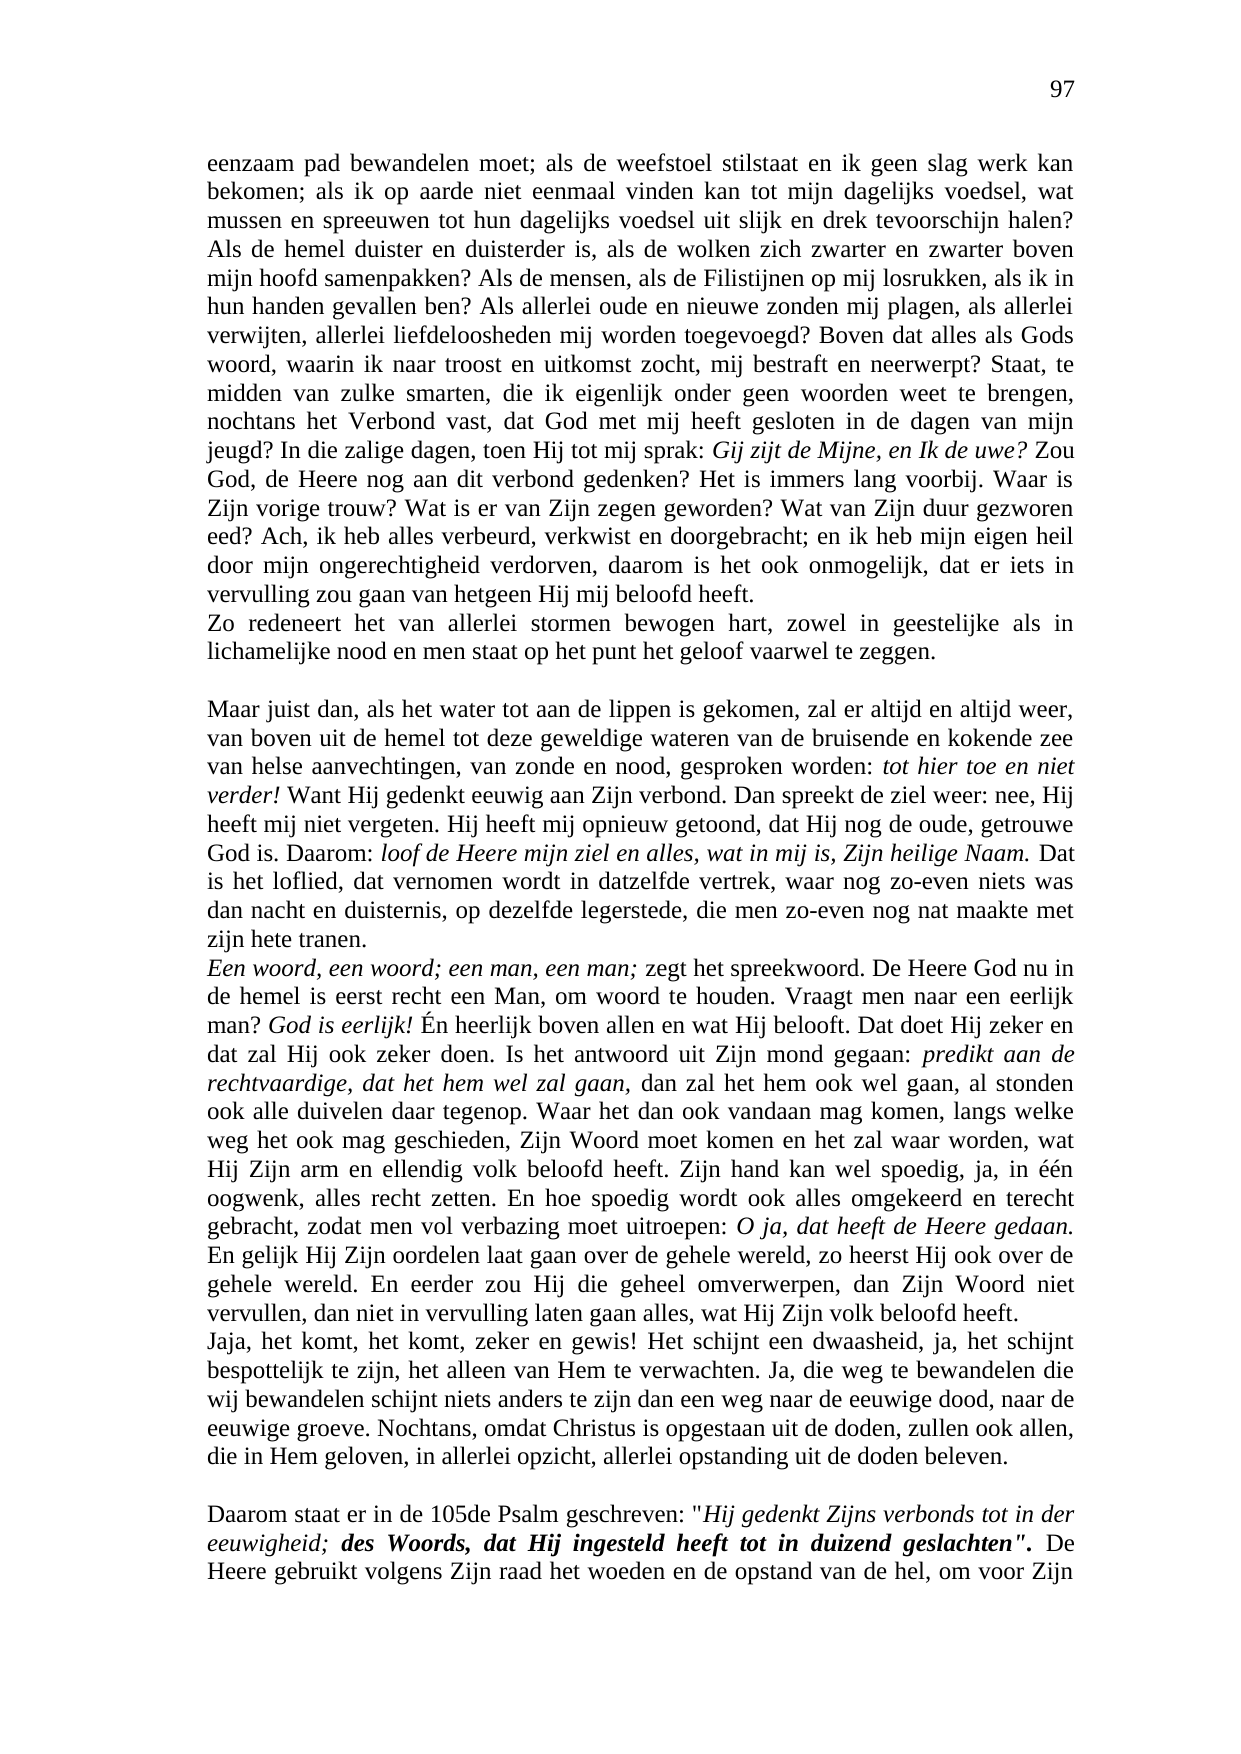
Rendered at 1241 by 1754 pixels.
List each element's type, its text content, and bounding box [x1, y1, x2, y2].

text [207, 148, 1075, 608]
text Jaja, het komt, het komt, zeker en gewis! Het schijnt een dwaasheid, ja, het schijnt bespottelijk te zijn, het alleen van Hem te verwachten. Ja, die weg te bewandelen die wij bewandelen schijnt niets anders te zijn dan een weg naar de eeuwige dood, naar de eeuwige groeve. Nochtans, omdat Christus is opgestaan uit de doden, zullen ook allen, die in Hem geloven, in allerlei opzicht, allerlei opstanding uit de doden beleven. [207, 1326, 1075, 1470]
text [207, 1499, 1075, 1585]
text Een woord, een woord; een man, een man; zegt het spreekwoord. De Heere God nu in de hemel is eerst recht een Man, om woord te houden. Vraagt men naar een eerlijk man? God is eerlijk! Én heerlijk boven allen en wat Hij belooft. Dat doet Hij zeker en dat zal Hij ook zeker doen. Is het antwoord uit Zijn mond gegaan: predikt aan de rechtvaardige, dat het hem wel zal gaan, dan zal het hem ook wel gaan, al stonden ook alle duivelen daar tegenop. Waar het dan ook vandaan mag komen, langs welke weg het ook mag geschieden, Zijn Woord moet komen en het zal waar worden, wat Hij Zijn arm en ellendig volk beloofd heeft. Zijn hand kan wel spoedig, ja, in één oogwenk, alles recht zetten. En hoe spoedig wordt ook alles omgekeerd en terecht gebracht, zodat men vol verbazing moet uitroepen: O ja, dat heeft de Heere gedaan. En gelijk Hij Zijn oordelen laat gaan over de gehele wereld, zo heerst Hij ook over de gehele wereld. En eerder zou Hij die geheel omverwerpen, dan Zijn Woord niet vervullen, dan niet in vervulling laten gaan alles, wat Hij Zijn volk beloofd heeft. [207, 953, 1075, 1326]
text Zo redeneert het van allerlei stormen bewogen hart, zowel in geestelijke als in lichamelijke nood en men staat op het punt het geloof vaarwel te zeggen. [207, 608, 1075, 665]
text Maar juist dan, als het water tot aan de lippen is gekomen, zal er altijd en altijd weer, van boven uit de hemel tot deze geweldige wateren van de bruisende en kokende zee van helse aanvechtingen, van zonde en nood, gesproken worden: tot hier toe en niet verder! Want Hij gedenkt eeuwig aan Zijn verbond. Dan spreekt de ziel weer: nee, Hij heeft mij niet vergeten. Hij heeft mij opnieuw getoond, dat Hij nog de oude, getrouwe God is. Daarom: loof de Heere mijn ziel en alles, wat in mij is, Zijn heilige Naam. Dat is het loflied, dat vernomen wordt in datzelfde vertrek, waar nog zo-even niets was dan nacht en duisternis, op dezelfde legerstede, die men zo-even nog nat maakte met zijn hete tranen. [207, 694, 1075, 953]
